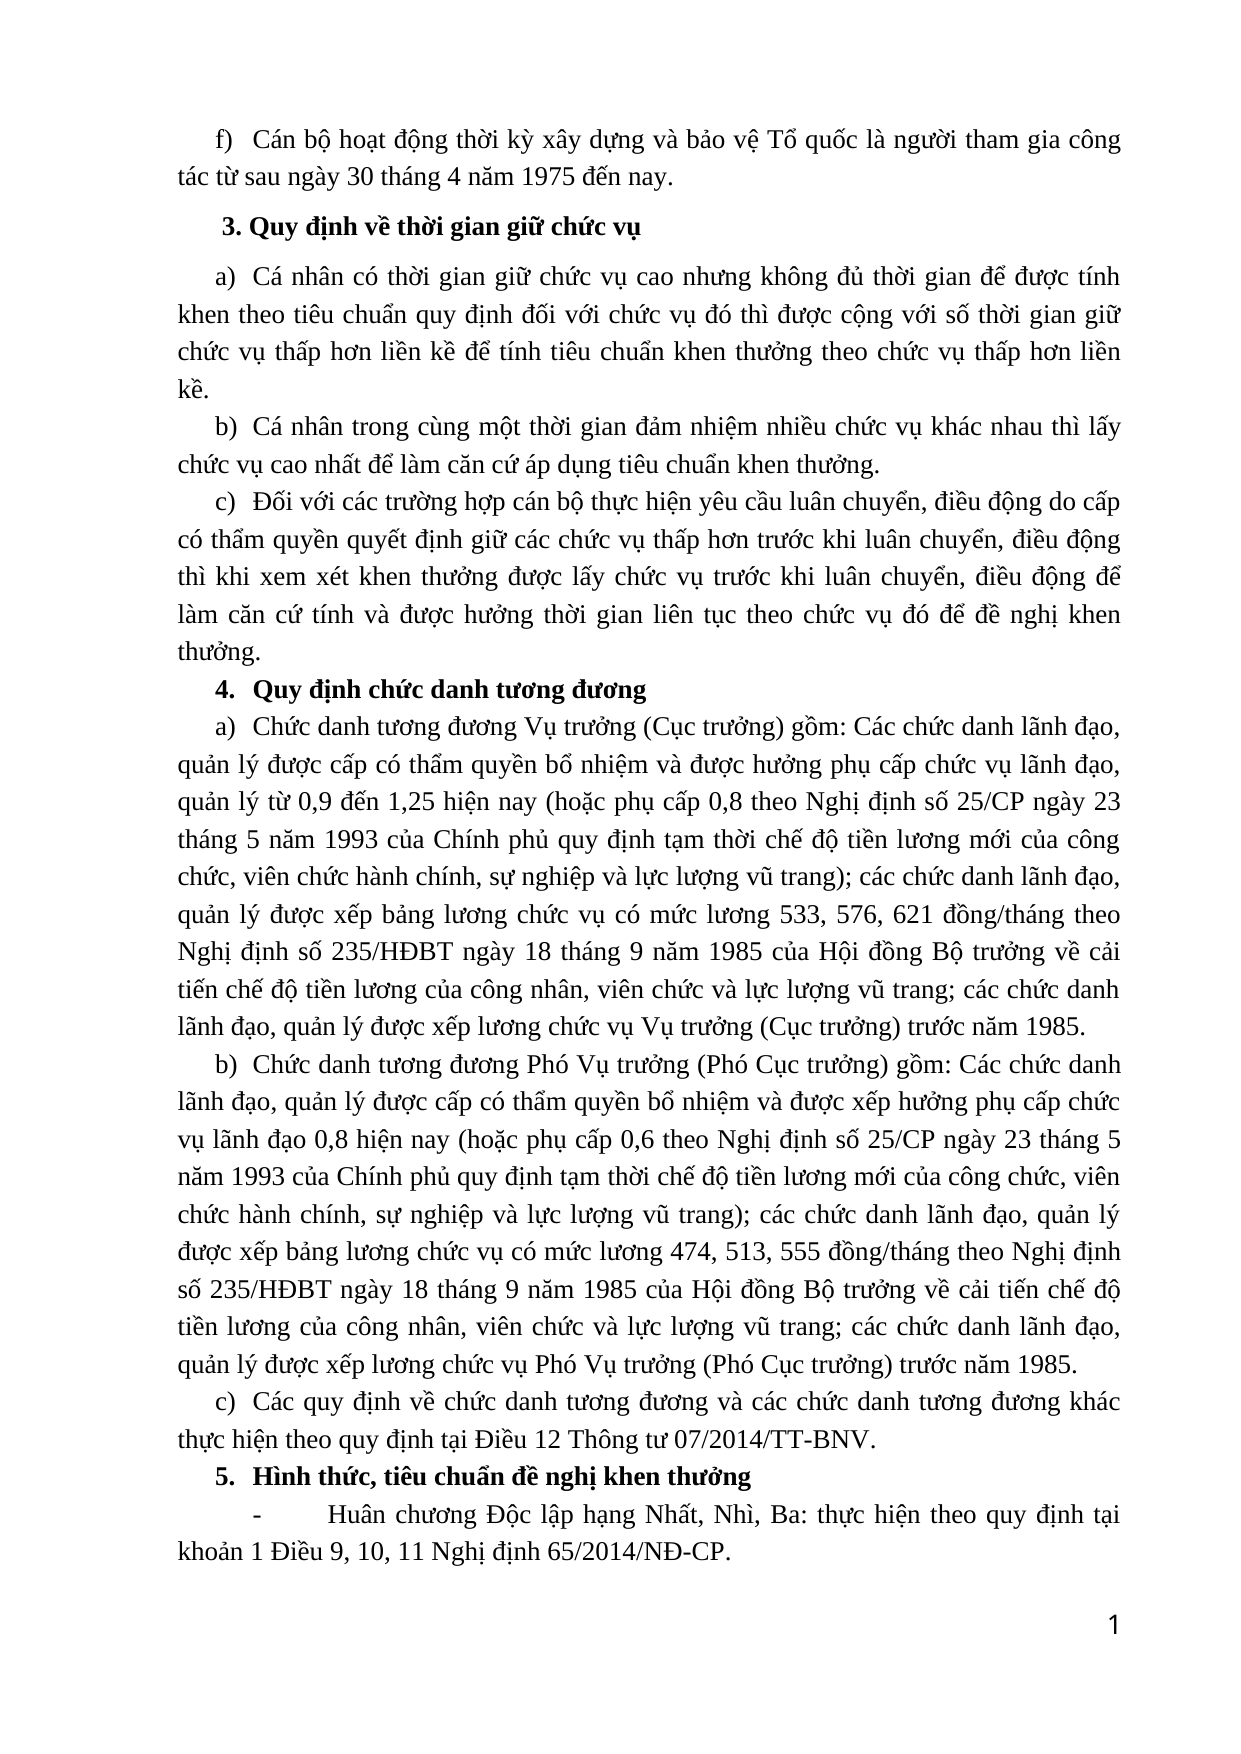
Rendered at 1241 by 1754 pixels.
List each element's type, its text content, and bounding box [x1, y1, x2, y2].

list Huân chương Độc lập hạng Nhất, Nhì, Ba: thực hiện theo quy định tại khoản 1 Điều 9, 10, 11 Nghị định 65/2014/NĐ-CP. [177, 1493, 1122, 1568]
list Hình thức, tiêu chuẩn đề nghị khen thưởng [215, 1456, 1122, 1493]
list Cán bộ hoạt động thời kỳ xây dựng và bảo vệ Tổ quốc là người tham gia công tác từ sau ngày 30 tháng 4 năm 1975 đến nay. [177, 118, 1122, 193]
list Quy định chức danh tương đương [215, 668, 1122, 706]
list Chức danh tương đương Vụ trưởng (Cục trưởng) gồm: Các chức danh lãnh đạo, quản lý được cấp có thẩm quyền bổ nhiệm và được hưởng phụ cấp chức vụ lãnh đạo, quản lý từ 0,9 đến 1,25 hiện nay (hoặc phụ cấp 0,8 theo Nghị định số 25/CP ngày 23 tháng 5 năm 1993 của Chính phủ quy định tạm thời chế độ tiền lương mới của công chức, viên chức hành chính, sự nghiệp và lực lượng vũ trang); các chức danh lãnh đạo, quản lý được xếp bảng lương chức vụ có mức lương 533, 576, 621 đồng/tháng theo Nghị định số 235/HĐBT ngày 18 tháng 9 năm 1985 của Hội đồng Bộ trưởng về cải tiến chế độ tiền lương của công nhân, viên chức và lực lượng vũ trang; các chức danh lãnh đạo, quản lý được xếp lương chức vụ Vụ trưởng (Cục trưởng) trước năm 1985. [177, 706, 1122, 1043]
list Cá nhân có thời gian giữ chức vụ cao nhưng không đủ thời gian để được tính khen theo tiêu chuẩn quy định đối với chức vụ đó thì được cộng với số thời gian giữ chức vụ thấp hơn liền kề để tính tiêu chuẩn khen thưởng theo chức vụ thấp hơn liền kề. [177, 256, 1122, 406]
text 3. Quy định về thời gian giữ chức vụ [177, 206, 1122, 243]
list Các quy định về chức danh tương đương và các chức danh tương đương khác thực hiện theo quy định tại Điều 12 Thông tư 07/2014/TT-BNV. [177, 1381, 1122, 1456]
list Đối với các trường hợp cán bộ thực hiện yêu cầu luân chuyển, điều động do cấp có thẩm quyền quyết định giữ các chức vụ thấp hơn trước khi luân chuyển, điều động thì khi xem xét khen thưởng được lấy chức vụ trước khi luân chuyển, điều động để làm căn cứ tính và được hưởng thời gian liên tục theo chức vụ đó để đề nghị khen thưởng. [177, 481, 1122, 668]
list Cá nhân trong cùng một thời gian đảm nhiệm nhiều chức vụ khác nhau thì lấy chức vụ cao nhất để làm căn cứ áp dụng tiêu chuẩn khen thưởng. [177, 406, 1122, 481]
list Chức danh tương đương Phó Vụ trưởng (Phó Cục trưởng) gồm: Các chức danh lãnh đạo, quản lý được cấp có thẩm quyền bổ nhiệm và được xếp hưởng phụ cấp chức vụ lãnh đạo 0,8 hiện nay (hoặc phụ cấp 0,6 theo Nghị định số 25/CP ngày 23 tháng 5 năm 1993 của Chính phủ quy định tạm thời chế độ tiền lương mới của công chức, viên chức hành chính, sự nghiệp và lực lượng vũ trang); các chức danh lãnh đạo, quản lý được xếp bảng lương chức vụ có mức lương 474, 513, 555 đồng/tháng theo Nghị định số 235/HĐBT ngày 18 tháng 9 năm 1985 của Hội đồng Bộ trưởng về cải tiến chế độ tiền lương của công nhân, viên chức và lực lượng vũ trang; các chức danh lãnh đạo, quản lý được xếp lương chức vụ Phó Vụ trưởng (Phó Cục trưởng) trước năm 1985. [177, 1043, 1122, 1381]
